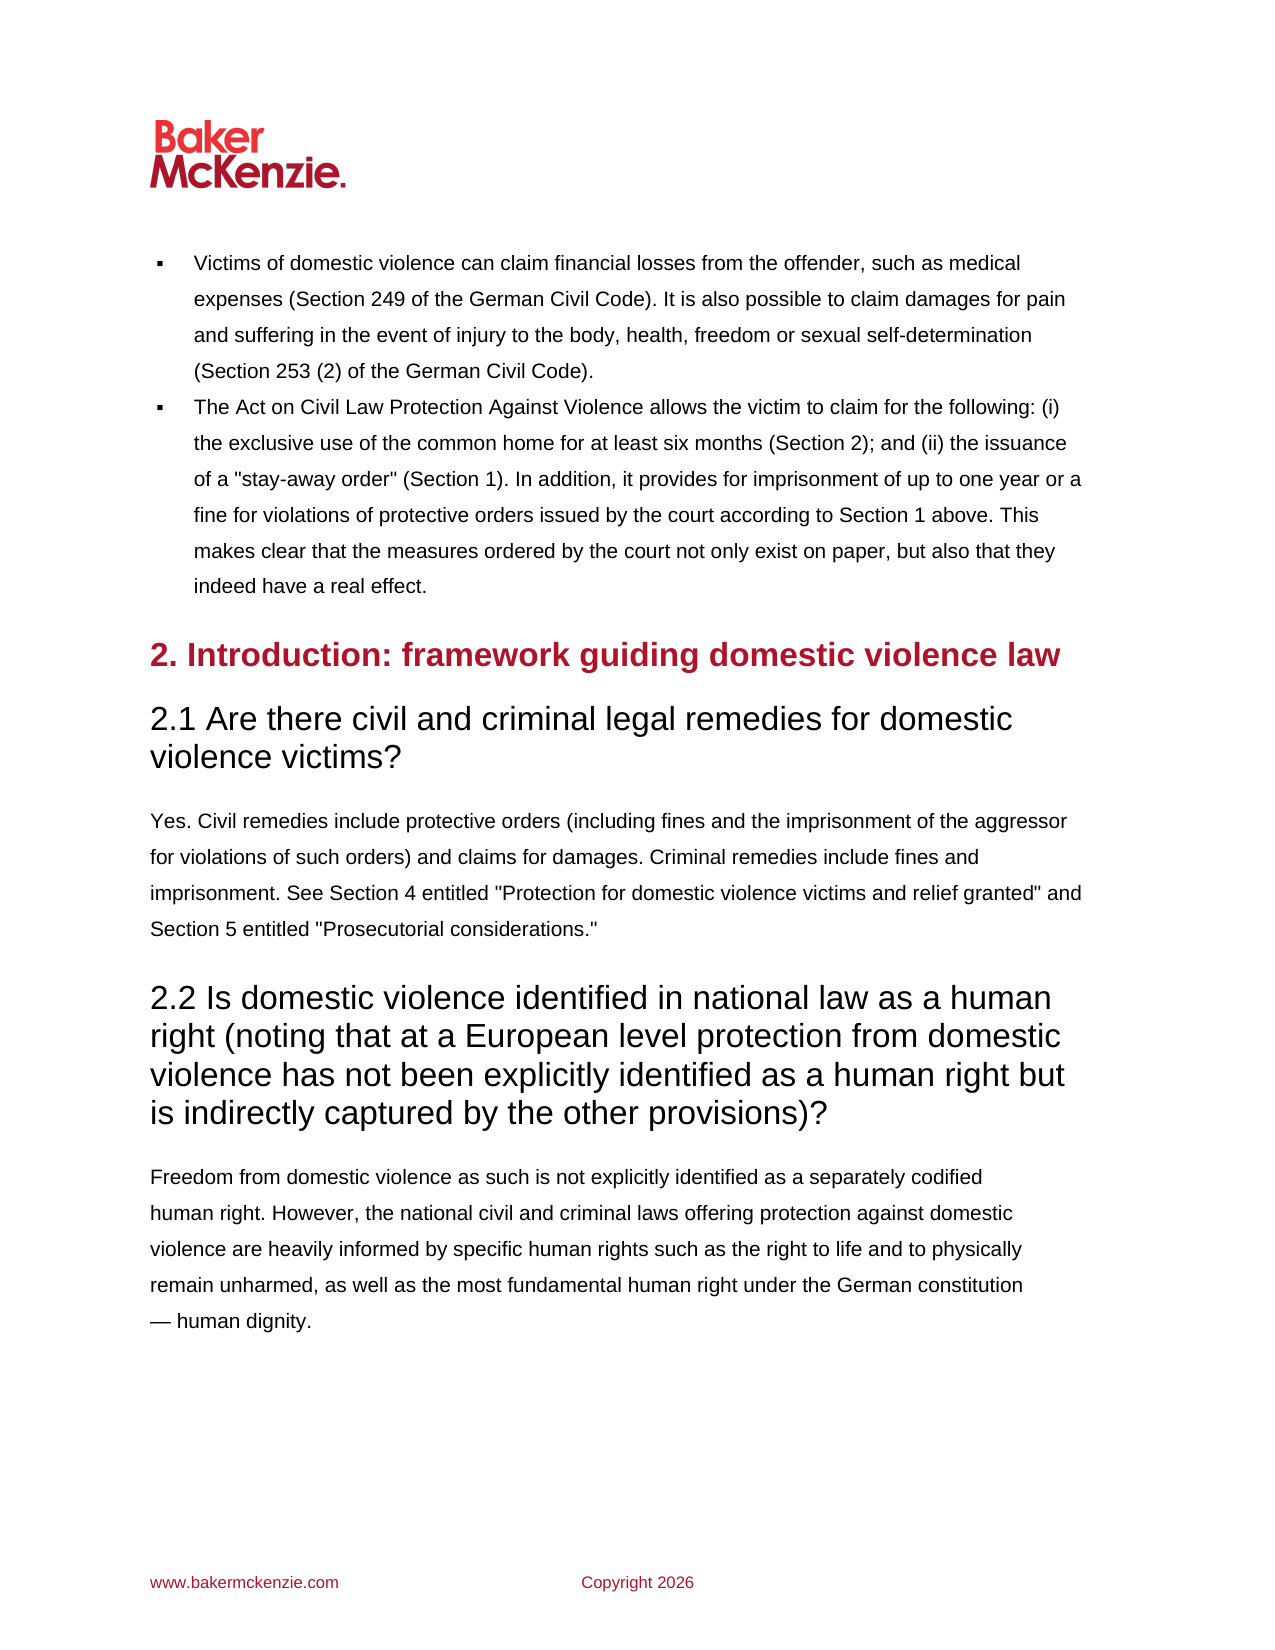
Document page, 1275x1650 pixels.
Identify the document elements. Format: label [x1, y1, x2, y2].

picture [150, 120, 346, 189]
